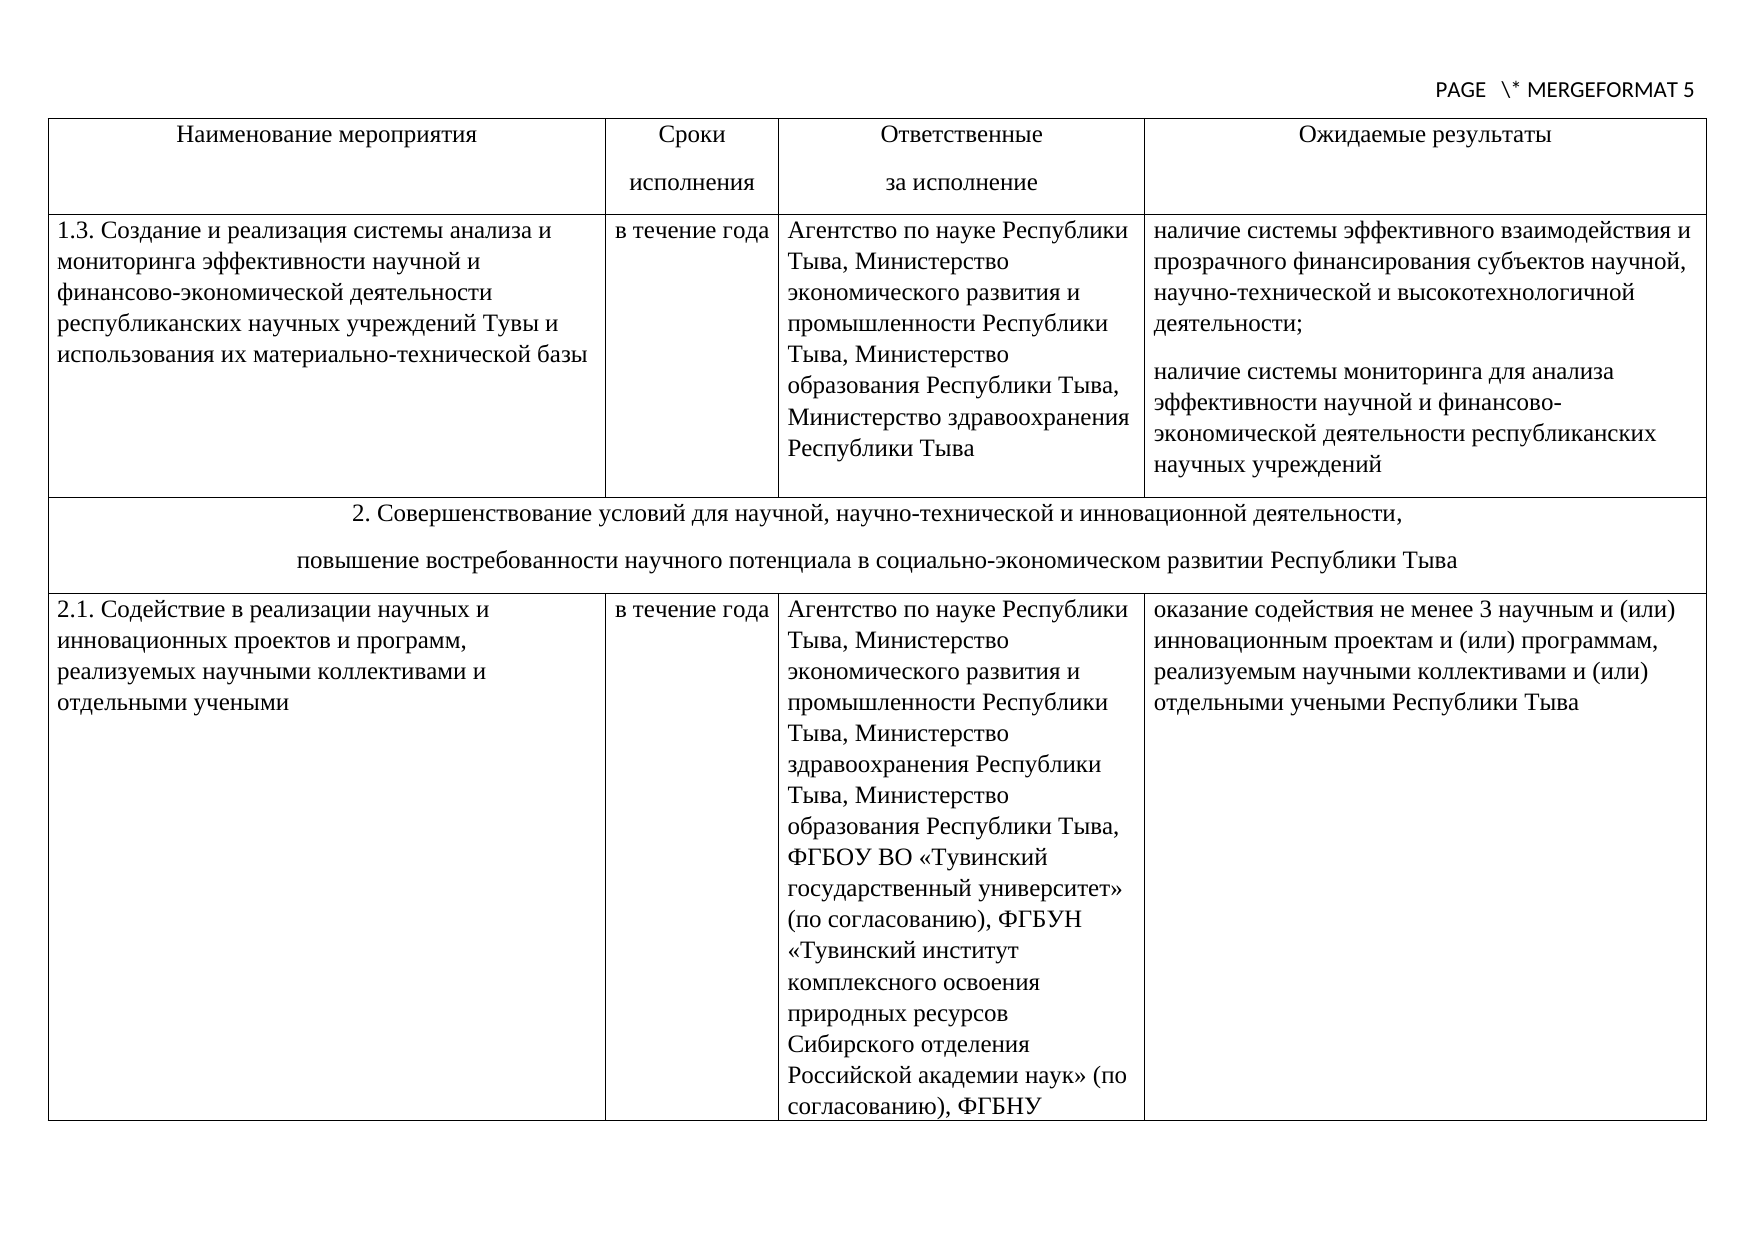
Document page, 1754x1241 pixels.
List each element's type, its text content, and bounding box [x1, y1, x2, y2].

table_cell в течение года [606, 215, 778, 497]
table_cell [1145, 594, 1706, 1119]
table_cell 1.3. Создание и реализация системы анализа и мониторинга эффективности научной и финансово-экономической деятельности республиканских научных учреждений Тувы и использования их материально-технической базы [49, 215, 605, 497]
table_cell 2. Совершенствование условий для научной, научно-технической и инновационной деятельности, повышение востребованности научного потенциала в социально-экономическом развитии Республики Тыва [49, 498, 1706, 593]
table_header Наименование мероприятия [49, 119, 605, 214]
table_header Ответственные за исполнение [779, 119, 1144, 214]
table_cell в течение года [606, 594, 778, 1119]
table_header Сроки исполнения [606, 119, 778, 214]
table_cell наличие системы эффективного взаимодействия и прозрачного финансирования субъектов научной, научно-технической и высокотехнологичной деятельности; наличие системы мониторинга для анализа эффективности научной и финансово-экономической деятельности республиканских научных учреждений [1145, 215, 1706, 497]
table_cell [779, 594, 1144, 1119]
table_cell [779, 215, 1144, 497]
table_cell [49, 594, 605, 1119]
table_header Ожидаемые результаты [1145, 119, 1706, 214]
